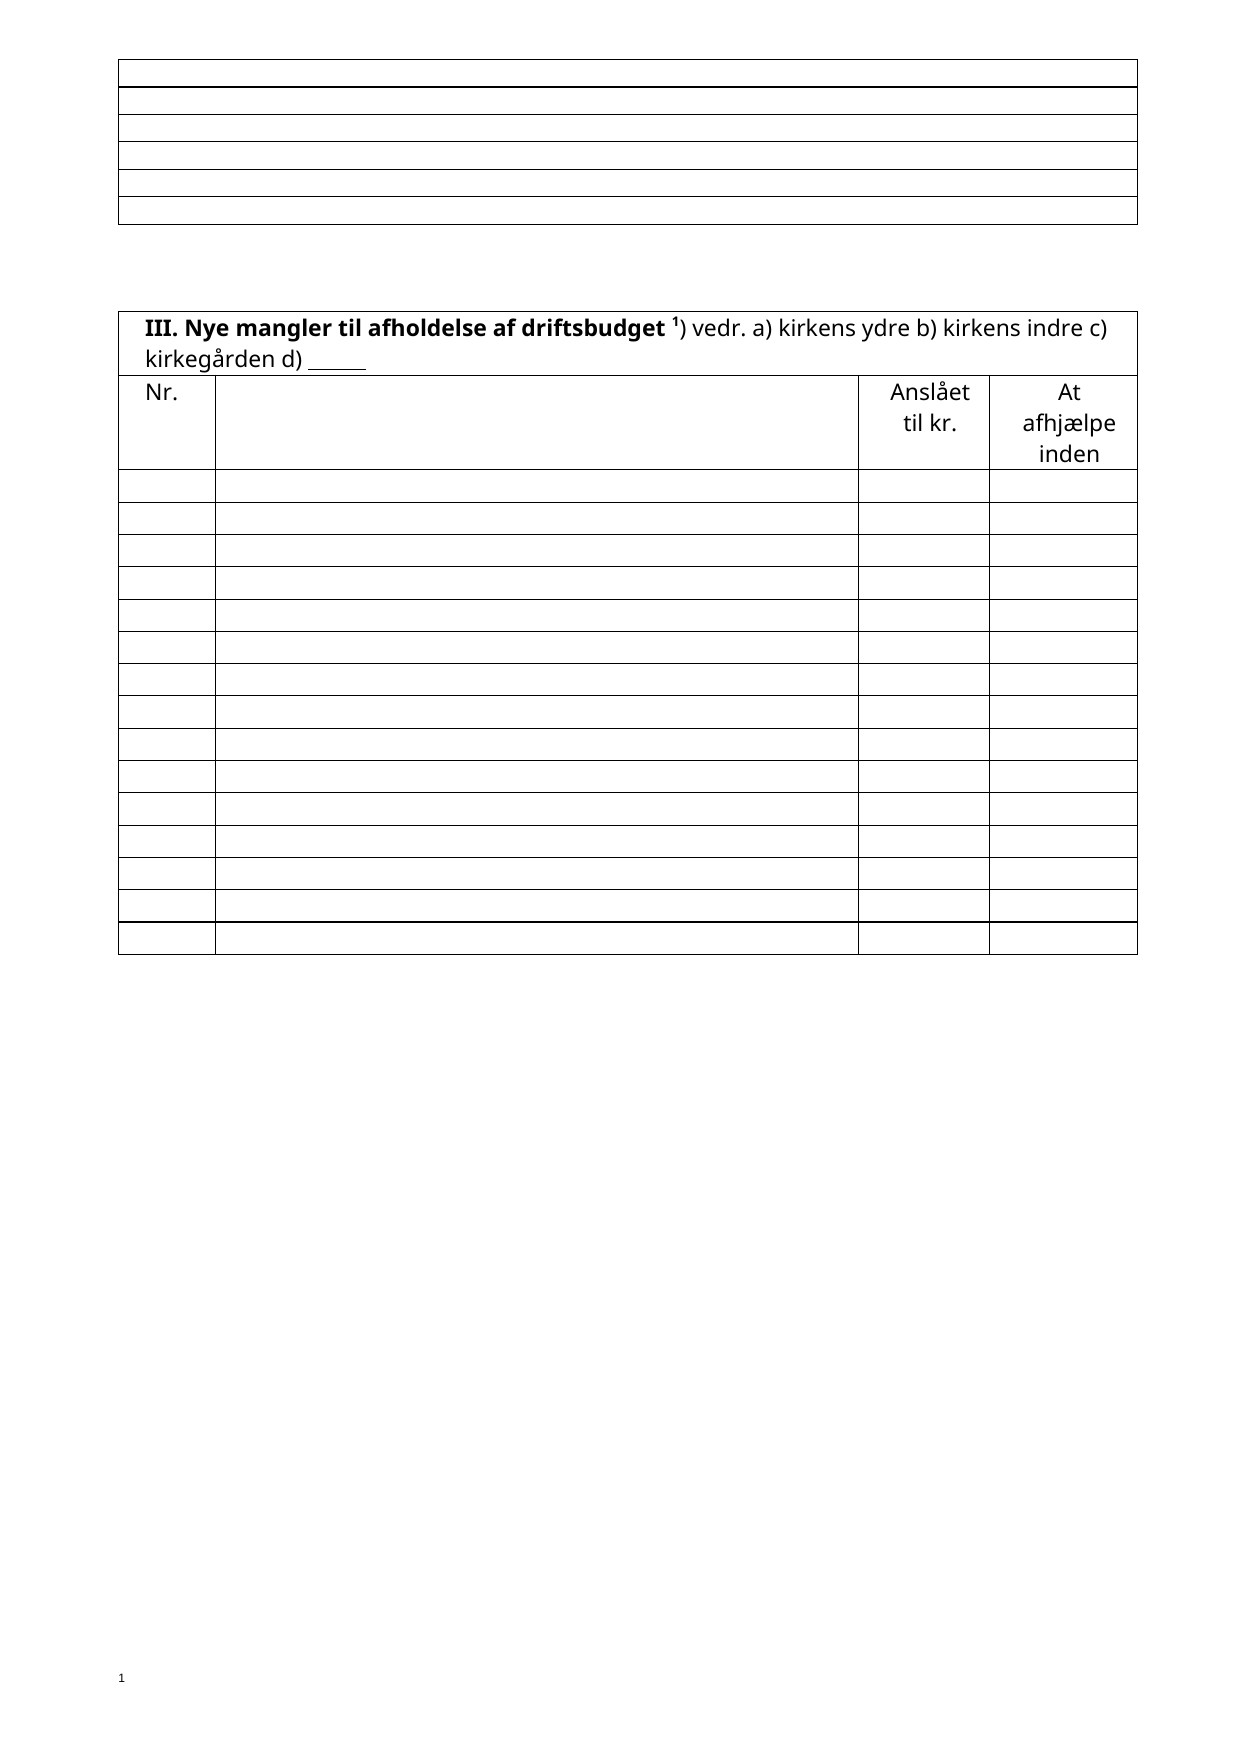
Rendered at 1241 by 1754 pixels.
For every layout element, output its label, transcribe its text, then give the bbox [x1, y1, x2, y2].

table_cell Nr. [119, 376, 215, 469]
table_cell [119, 890, 215, 921]
table_cell [216, 826, 858, 857]
table_cell [859, 923, 989, 954]
table_cell [216, 535, 858, 566]
table_cell [859, 632, 989, 663]
table_cell [119, 632, 215, 663]
table_cell [859, 567, 989, 598]
table_cell [216, 600, 858, 631]
table_cell [216, 664, 858, 695]
table_cell [216, 567, 858, 598]
table_cell Anslået til kr. [859, 376, 989, 469]
table_cell [990, 923, 1137, 954]
table_cell At afhjælpe inden [990, 376, 1137, 469]
table_cell [990, 664, 1137, 695]
table_cell [859, 793, 989, 824]
table_cell [216, 761, 858, 792]
table_cell [216, 470, 858, 502]
table_cell [119, 826, 215, 857]
table_cell [859, 696, 989, 728]
table_cell [990, 535, 1137, 566]
table_cell [990, 793, 1137, 824]
table_cell [216, 858, 858, 889]
table_cell [119, 503, 215, 534]
table_cell [119, 600, 215, 631]
table_cell [990, 858, 1137, 889]
table_cell [119, 696, 215, 728]
table_cell [990, 890, 1137, 921]
table_cell [119, 60, 1137, 86]
table_cell [216, 793, 858, 824]
table_cell [119, 664, 215, 695]
table_cell [216, 923, 858, 954]
table_cell [859, 890, 989, 921]
table_cell [990, 729, 1137, 760]
table_cell [119, 88, 1137, 114]
table_cell [990, 696, 1137, 728]
table_header III. Nye mangler til afholdelse af driftsbudget ) vedr. a) kirkens ydre b) kirkens indre c) kirkegården d) [119, 312, 1137, 374]
table_cell [859, 858, 989, 889]
table_cell [216, 376, 858, 469]
table_cell [119, 470, 215, 502]
table_cell [119, 793, 215, 824]
table_cell [119, 567, 215, 598]
table_cell [119, 858, 215, 889]
table_cell [990, 470, 1137, 502]
table_cell [216, 890, 858, 921]
table_cell [859, 664, 989, 695]
table_cell [119, 115, 1137, 141]
table_cell [859, 600, 989, 631]
table_cell [859, 470, 989, 502]
table_cell [216, 632, 858, 663]
table_cell [119, 761, 215, 792]
table_cell [990, 826, 1137, 857]
table_cell [216, 503, 858, 534]
table_cell [859, 503, 989, 534]
table_cell [216, 729, 858, 760]
table_cell [119, 197, 1137, 223]
table_cell [119, 729, 215, 760]
table_cell [859, 535, 989, 566]
table_cell [859, 826, 989, 857]
table_cell [119, 142, 1137, 169]
table_cell [119, 535, 215, 566]
table_cell [990, 632, 1137, 663]
table_cell [119, 170, 1137, 196]
table_cell [859, 729, 989, 760]
table_cell [990, 567, 1137, 598]
table_cell [990, 503, 1137, 534]
table_cell [119, 923, 215, 954]
table_cell [859, 761, 989, 792]
table_cell [990, 761, 1137, 792]
table_cell [216, 696, 858, 728]
table_cell [990, 600, 1137, 631]
